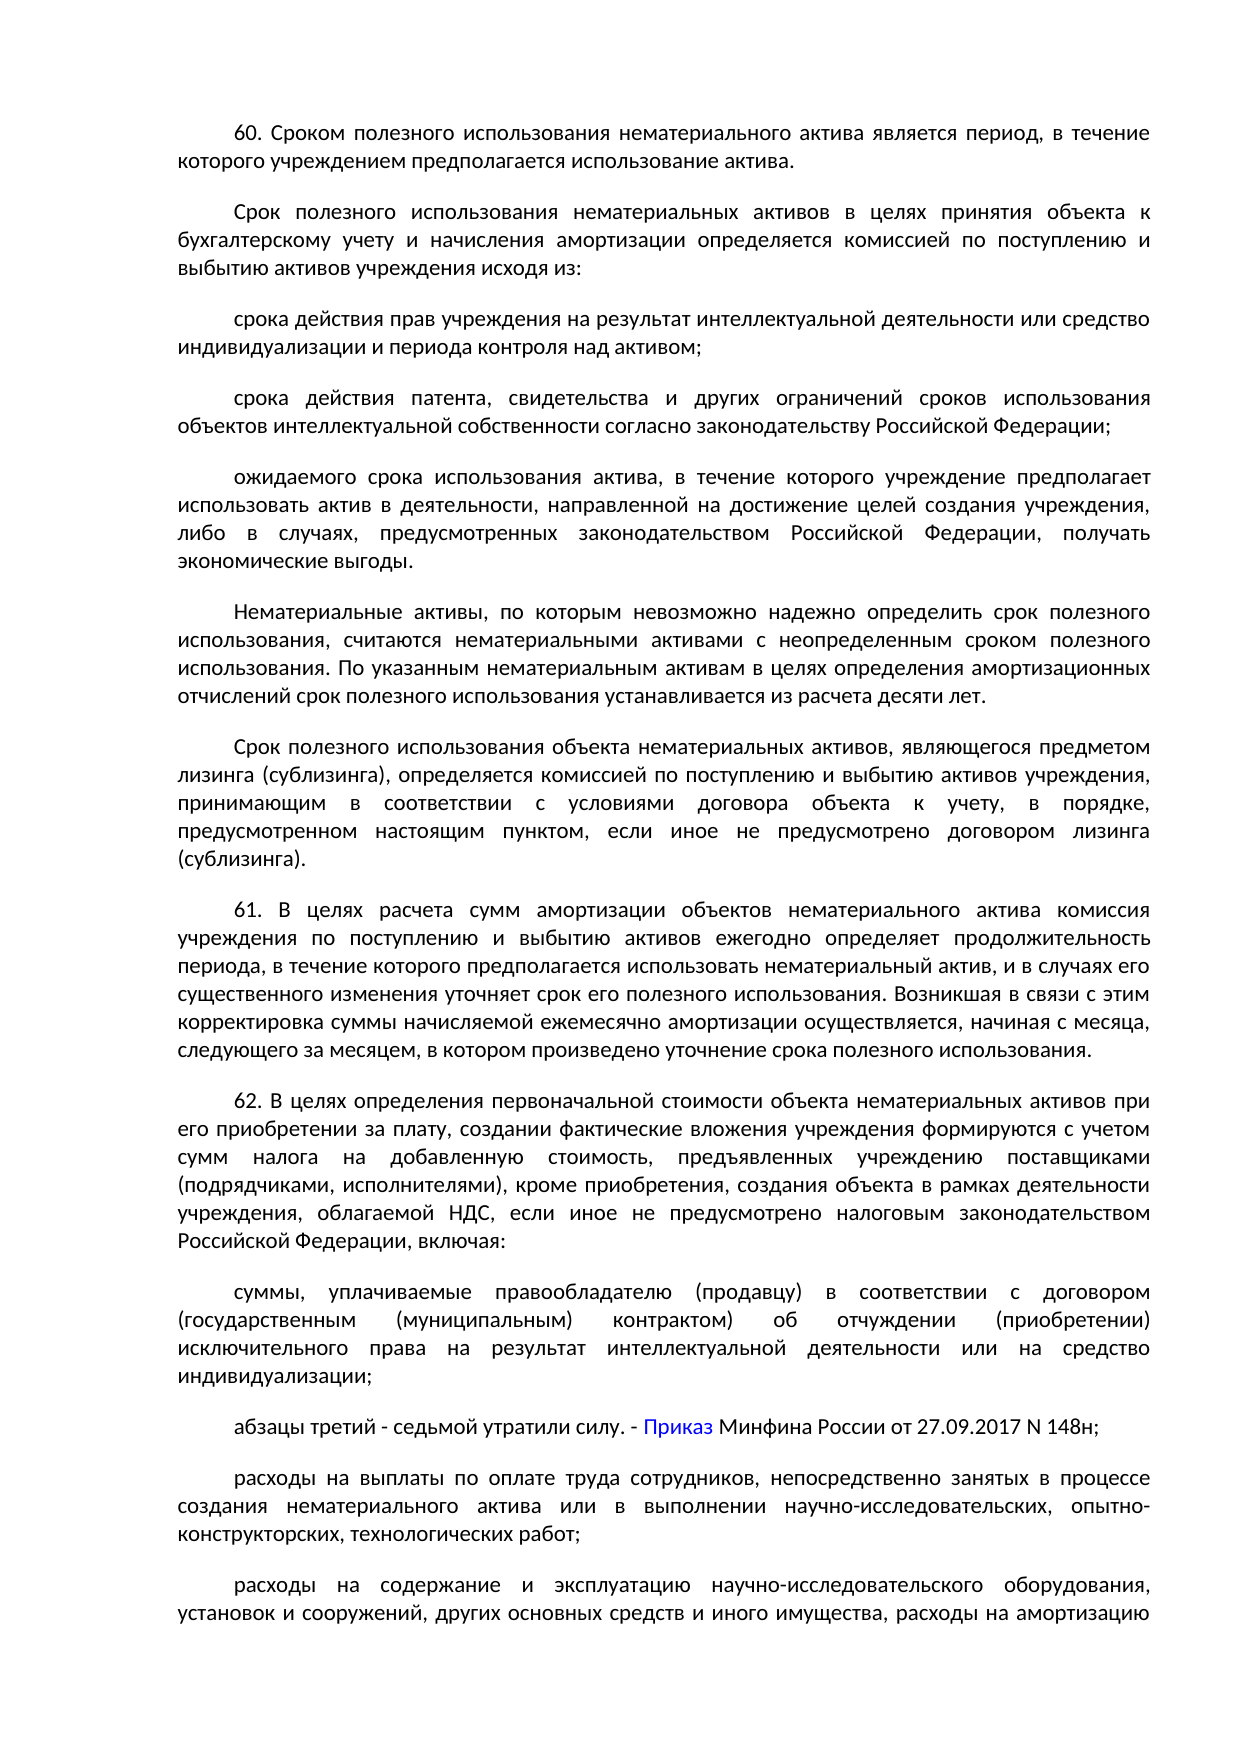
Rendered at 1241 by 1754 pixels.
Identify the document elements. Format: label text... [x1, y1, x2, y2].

text ожидаемого срока использования актива, в течение которого учреждение предполагает использовать актив в деятельности, направленной на достижение целей создания учреждения, либо в случаях, предусмотренных законодательством Российской Федерации, получать экономические выгоды. [177, 462, 1152, 574]
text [177, 1570, 1152, 1626]
text расходы на выплаты по оплате труда сотрудников, непосредственно занятых в процессе создания нематериального актива или в выполнении научно-исследовательских, опытно-конструкторских, технологических работ; [177, 1463, 1152, 1547]
text 60. Сроком полезного использования нематериального актива является период, в течение которого учреждением предполагается использование актива. [177, 118, 1152, 174]
text Срок полезного использования объекта нематериальных активов, являющегося предметом лизинга (сублизинга), определяется комиссией по поступлению и выбытию активов учреждения, принимающим в соответствии с условиями договора объекта к учету, в порядке, предусмотренном настоящим пунктом, если иное не предусмотрено договором лизинга (сублизинга). [177, 732, 1152, 872]
text срока действия прав учреждения на результат интеллектуальной деятельности или средство индивидуализации и периода контроля над активом; [177, 304, 1152, 360]
text 61. В целях расчета сумм амортизации объектов нематериального актива комиссия учреждения по поступлению и выбытию активов ежегодно определяет продолжительность периода, в течение которого предполагается использовать нематериальный актив, и в случаях его существенного изменения уточняет срок его полезного использования. Возникшая в связи с этим корректировка суммы начисляемой ежемесячно амортизации осуществляется, начиная с месяца, следующего за месяцем, в котором произведено уточнение срока полезного использования. [177, 895, 1152, 1063]
text Срок полезного использования нематериальных активов в целях принятия объекта к бухгалтерскому учету и начисления амортизации определяется комиссией по поступлению и выбытию активов учреждения исходя из: [177, 197, 1152, 281]
text Нематериальные активы, по которым невозможно надежно определить срок полезного использования, считаются нематериальными активами с неопределенным сроком полезного использования. По указанным нематериальным активам в целях определения амортизационных отчислений срок полезного использования устанавливается из расчета десяти лет. [177, 597, 1152, 709]
text суммы, уплачиваемые правообладателю (продавцу) в соответствии с договором (государственным (муниципальным) контрактом) об отчуждении (приобретении) исключительного права на результат интеллектуальной деятельности или на средство индивидуализации; [177, 1277, 1152, 1389]
text 62. В целях определения первоначальной стоимости объекта нематериальных активов при его приобретении за плату, создании фактические вложения учреждения формируются с учетом сумм налога на добавленную стоимость, предъявленных учреждению поставщиками (подрядчиками, исполнителями), кроме приобретения, создания объекта в рамках деятельности учреждения, облагаемой НДС, если иное не предусмотрено налоговым законодательством Российской Федерации, включая: [177, 1086, 1152, 1254]
text абзацы третий - седьмой утратили силу. - Приказ Минфина России от 27.09.2017 N 148н; [177, 1412, 1152, 1440]
text срока действия патента, свидетельства и других ограничений сроков использования объектов интеллектуальной собственности согласно законодательству Российской Федерации; [177, 383, 1152, 439]
